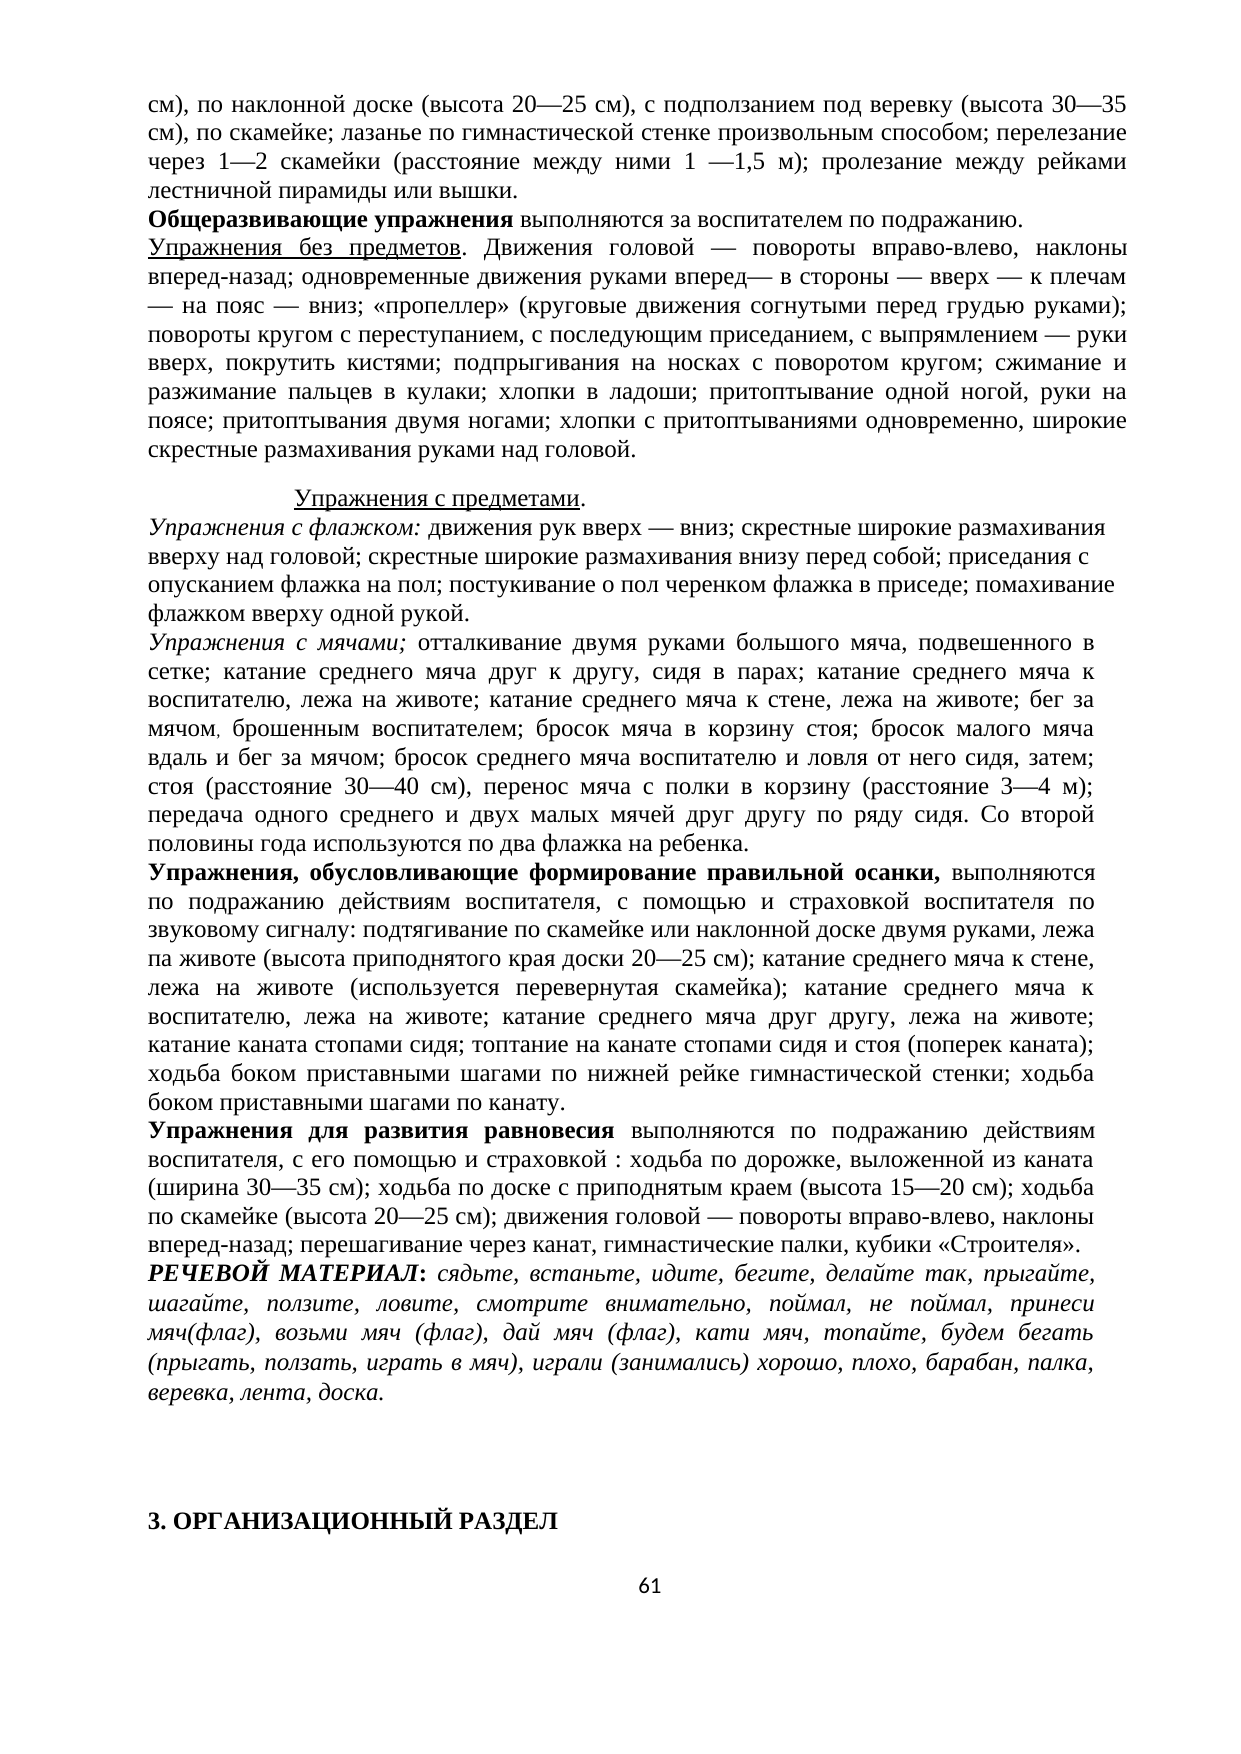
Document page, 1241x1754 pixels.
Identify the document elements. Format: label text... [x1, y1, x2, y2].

text Упражнения с предметами. [293, 483, 1152, 512]
text Упражнения без предметов. Движения головой — повороты вправо-влево, наклоны вперед-назад; одновременные движения руками вперед— в стороны — вверх — к плечам — на пояс — вниз; «пропеллер» (круговые движения согнутыми перед грудью руками); повороты кругом с переступанием, с последующим приседанием, с выпрямлением — руки вверх, покрутить кистями; подпрыгивания на носках с поворотом кругом; сжимание и разжимание пальцев в кулаки; хлопки в ладоши; притоптывание одной ногой, руки на поясе; притоптывания двумя ногами; хлопки с притоптываниями одновременно, широкие скрестные размахивания руками над головой. [148, 232, 1128, 462]
text Упражнения, обусловливающие формирование правильной осанки, выполняются по подражанию действиям воспитателя, с помощью и страховкой воспитателя по звуковому сигналу: подтягивание по скамейке или наклонной доске двумя руками, лежа па животе (высота приподнятого края доски 20—25 см); катание среднего мяча к стене, лежа на животе (используется перевернутая скамейка); катание среднего мяча к воспитателю, лежа на животе; катание среднего мяча друг другу, лежа на животе; катание каната стопами сидя; топтание на канате стопами сидя и стоя (поперек каната); ходьба боком приставными шагами по нижней рейке гимнастической стенки; ходьба боком приставными шагами по канату. [148, 857, 1095, 1116]
text Упражнения для развития равновесия выполняются по подражанию действиям воспитателя, с его помощью и страховкой : ходьба по дорожке, выложенной из каната (ширина 30—35 см); ходьба по доске с приподнятым краем (высота 15—20 см); ходьба по скамейке (высота 20—25 см); движения головой — повороты вправо-влево, наклоны вперед-назад; перешагивание через канат, гимнастические палки, кубики «Строителя». [148, 1116, 1095, 1258]
text Упражнения с мячами; отталкивание двумя руками большого мяча, подвешенного в сетке; катание среднего мяча друг к другу, сидя в парах; катание среднего мяча к воспитателю, лежа на животе; катание среднего мяча к стене, лежа на животе; бег за мячом, брошенным воспитателем; бросок мяча в корзину стоя; бросок малого мяча вдаль и бег за мячом; бросок среднего мяча воспитателю и ловля от него сидя, затем; стоя (расстояние 30—40 см), перенос мяча с полки в корзину (расстояние 3—4 м); передача одного среднего и двух малых мячей друг другу по ряду сидя. Со второй половины года используются по два флажка на ребенка. [148, 627, 1095, 857]
text Общеразвивающие упражнения выполняются за воспитателем по подражанию. [148, 204, 1128, 232]
text 3. ОРГАНИЗАЦИОННЫЙ РАЗДЕЛ [148, 1506, 1152, 1535]
text РЕЧЕВОЙ МАТЕРИАЛ: сядьте, встаньте, идите, бегите, делайте так, прыгайте, шагайте, ползите, ловите, смотрите внимательно, поймал, не поймал, принеси мяч(флаг), возьми мяч (флаг), дай мяч (флаг), кати мяч, топайте, будем бегать (прыгать, ползать, играть в мяч), играли (занимались) хорошо, плохо, барабан, палка, веревка, лента, доска. [148, 1258, 1095, 1405]
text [148, 89, 1128, 204]
text Упражнения с флажком: движения рук вверх — вниз; скрестные широкие размахивания вверху над головой; скрестные широкие размахивания внизу перед собой; приседания с опусканием флажка на пол; постукивание о пол черенком флажка в приседе; помахивание флажком вверху одной рукой. [148, 512, 1152, 627]
